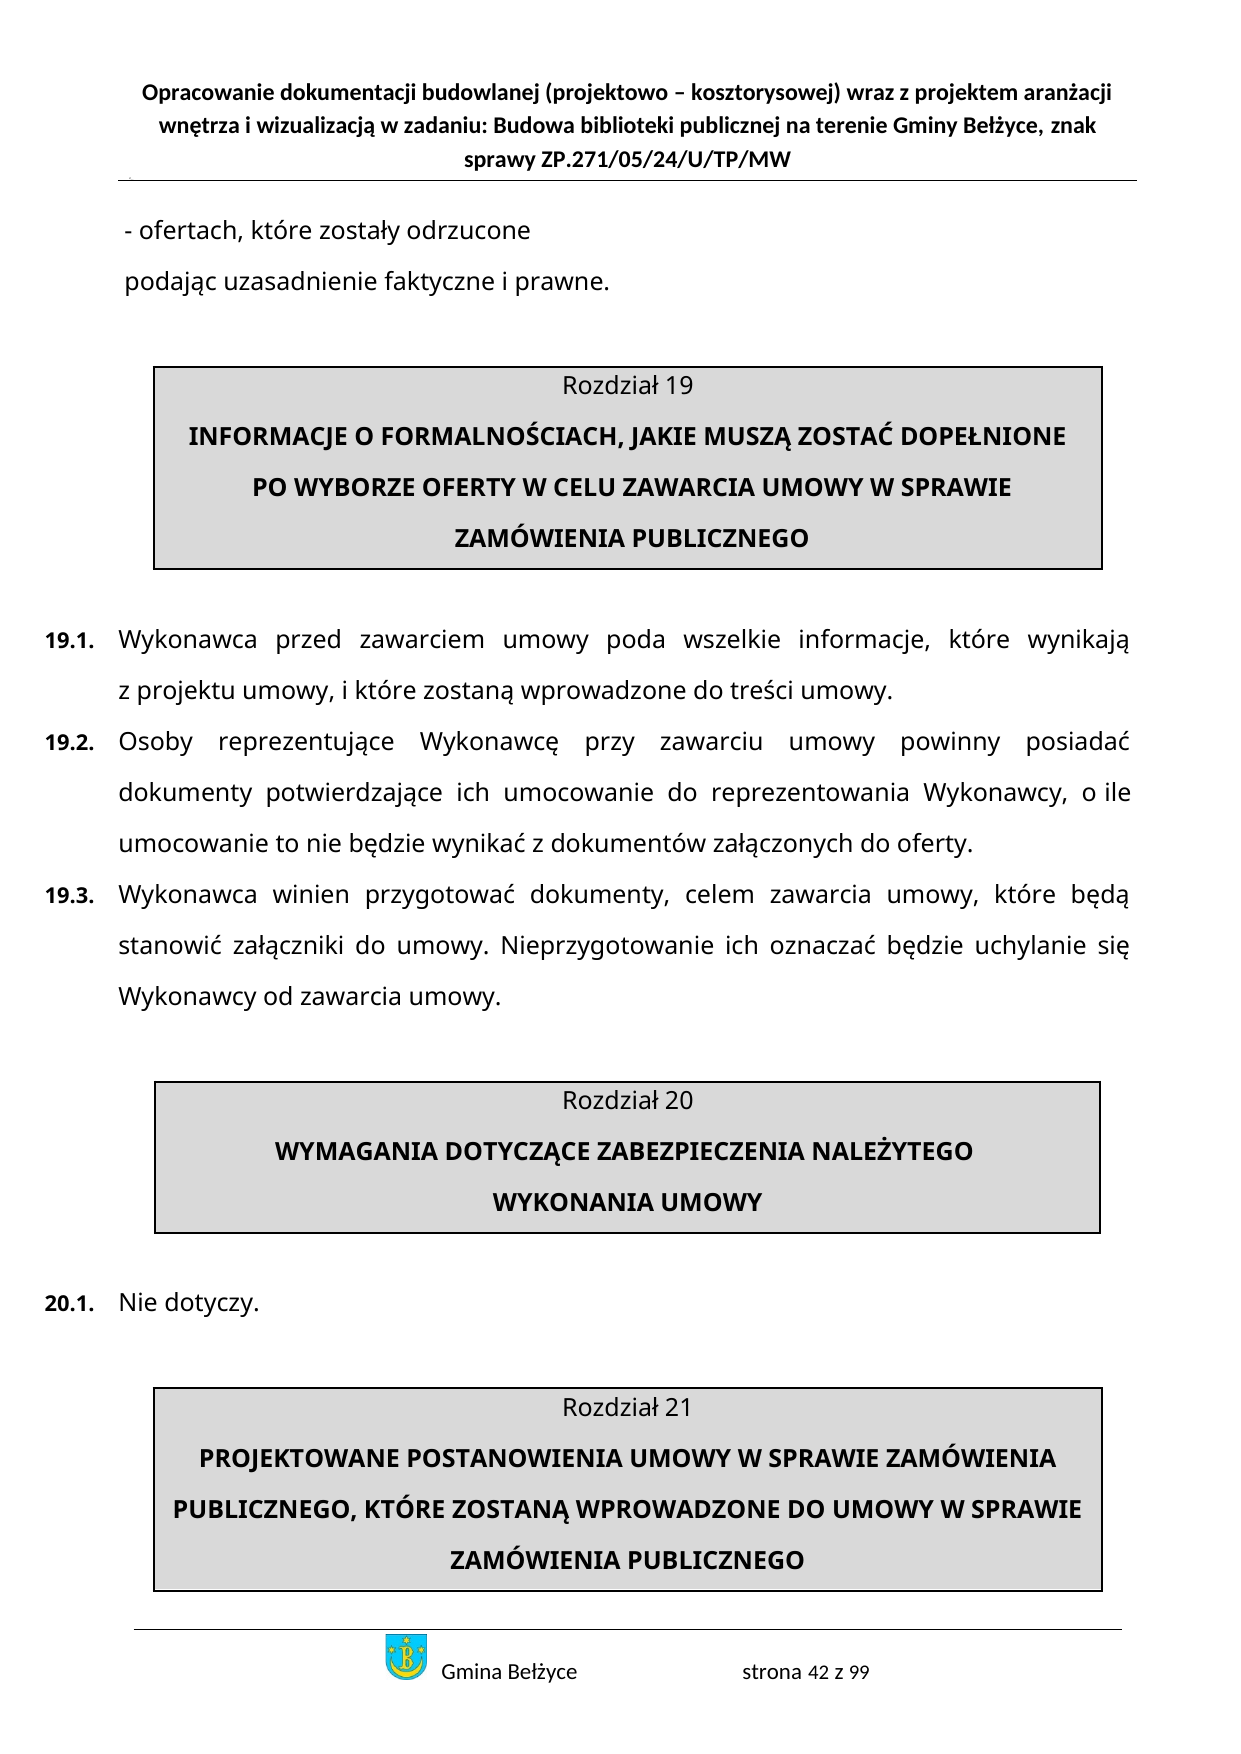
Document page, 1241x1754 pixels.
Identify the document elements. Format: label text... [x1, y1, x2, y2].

list podając uzasadnienie faktyczne i prawne. [124, 264, 1131, 298]
list Wykonawca przed zawarciem umowy poda wszelkie informacje, które wynikają z projektu umowy, i które zostaną wprowadzone do treści umowy. [44, 621, 1131, 706]
picture [418, 1646, 427, 1654]
list Nie dotyczy. [44, 1285, 1131, 1319]
list Wykonawca winien przygotować dokumenty, celem zawarcia umowy, które będą stanowić załączniki do umowy. Nieprzygotowanie ich oznaczać będzie uchylanie się Wykonawcy od zawarcia umowy. [44, 876, 1131, 1013]
list Osoby reprezentujące Wykonawcę przy zawarciu umowy powinny posiadać dokumenty potwierdzające ich umocowanie do reprezentowania Wykonawcy, o ile umocowanie to nie będzie wynikać z dokumentów załączonych do oferty. [44, 723, 1131, 859]
list - ofertach, które zostały odrzucone [124, 213, 1131, 247]
table_header Rozdział 21 PROJEKTOWANE POSTANOWIENIA UMOWY W SPRAWIE ZAMÓWIENIA PUBLICZNEGO, KTÓRE ZOSTANĄ WPROWADZONE DO UMOWY W SPRAWIE ZAMÓWIENIA PUBLICZNEGO [155, 1389, 1101, 1589]
picture [385, 1636, 427, 1680]
table_header Rozdział 20 WYMAGANIA DOTYCZĄCE ZABEZPIECZENIA NALEŻYTEGO WYKONANIA UMOWY [156, 1083, 1099, 1232]
table_header Rozdział 19 INFORMACJE O FORMALNOŚCIACH, JAKIE MUSZĄ ZOSTAĆ DOPEŁNIONE PO WYBORZE OFERTY W CELU ZAWARCIA UMOWY W SPRAWIE ZAMÓWIENIA PUBLICZNEGO [155, 368, 1101, 568]
